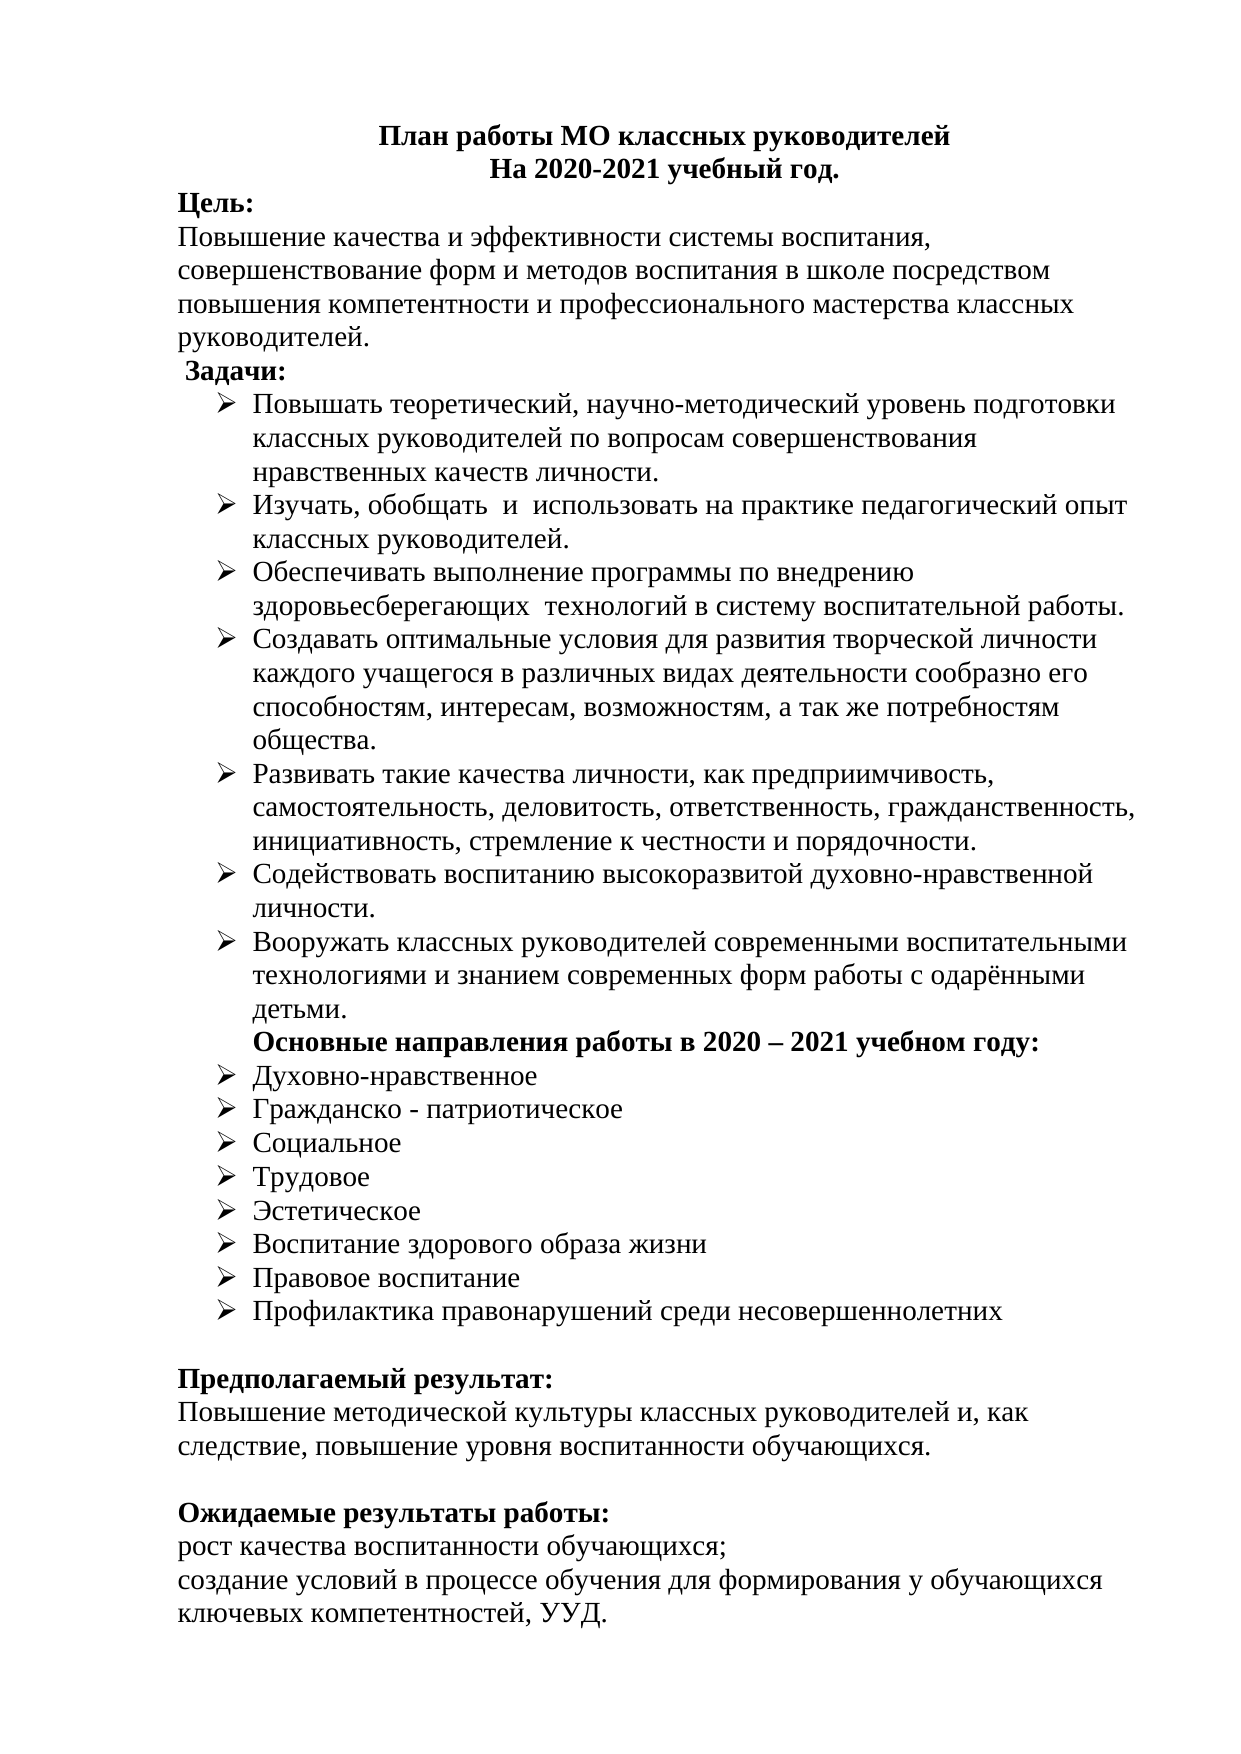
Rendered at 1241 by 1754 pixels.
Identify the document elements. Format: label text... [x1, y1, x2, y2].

text Предполагаемый результат: [177, 1361, 1152, 1394]
text Цель: Повышение качества и эффективности системы воспитания, совершенствование форм и методов воспитания в школе посредством повышения компетентности и профессионального мастерства классных руководителей. [177, 185, 1152, 353]
list Вооружать классных руководителей современными воспитательными технологиями и знанием современных форм работы с одарёнными детьми. [215, 924, 1152, 1024]
list Правовое воспитание [215, 1260, 1152, 1293]
list Повышать теоретический, научно-методический уровень подготовки классных руководителей по вопросам совершенствования нравственных качеств личности. [215, 386, 1152, 487]
text Основные направления работы в 2020 – 2021 учебном году: [252, 1024, 1152, 1058]
list Обеспечивать выполнение программы по внедрению здоровьесберегающих технологий в систему воспитательной работы. [215, 554, 1152, 622]
list Развивать такие качества личности, как предприимчивость, самостоятельность, деловитость, ответственность, гражданственность, инициативность, стремление к честности и порядочности. [215, 756, 1152, 857]
list Духовно-нравственное [215, 1058, 1152, 1092]
text создание условий в процессе обучения для формирования у обучающихся ключевых компетентностей, УУД. [177, 1562, 1152, 1629]
list Трудовое [215, 1159, 1152, 1193]
text План работы МО классных руководителей [177, 118, 1152, 152]
text Ожидаемые результаты работы: [177, 1495, 1152, 1528]
text Повышение методической культуры классных руководителей и, как следствие, повышение уровня воспитанности обучающихся. [177, 1394, 1152, 1461]
list Эстетическое [215, 1193, 1152, 1226]
list Создавать оптимальные условия для развития творческой личности каждого учащегося в различных видах деятельности сообразно его способностям, интересам, возможностям, а так же потребностям общества. [215, 622, 1152, 756]
text На 2020-2021 учебный год. [177, 152, 1152, 185]
text рост качества воспитанности обучающихся; [177, 1528, 1152, 1562]
text Задачи: [177, 353, 1152, 386]
list Профилактика правонарушений среди несовершеннолетних [215, 1293, 1152, 1327]
list Содействовать воспитанию высокоразвитой духовно-нравственной личности. [215, 857, 1152, 924]
list Социальное [215, 1125, 1152, 1159]
list Гражданско - патриотическое [215, 1092, 1152, 1125]
list Изучать, обобщать и использовать на практике педагогический опыт классных руководителей. [215, 487, 1152, 554]
list Воспитание здорового образа жизни [215, 1226, 1152, 1260]
